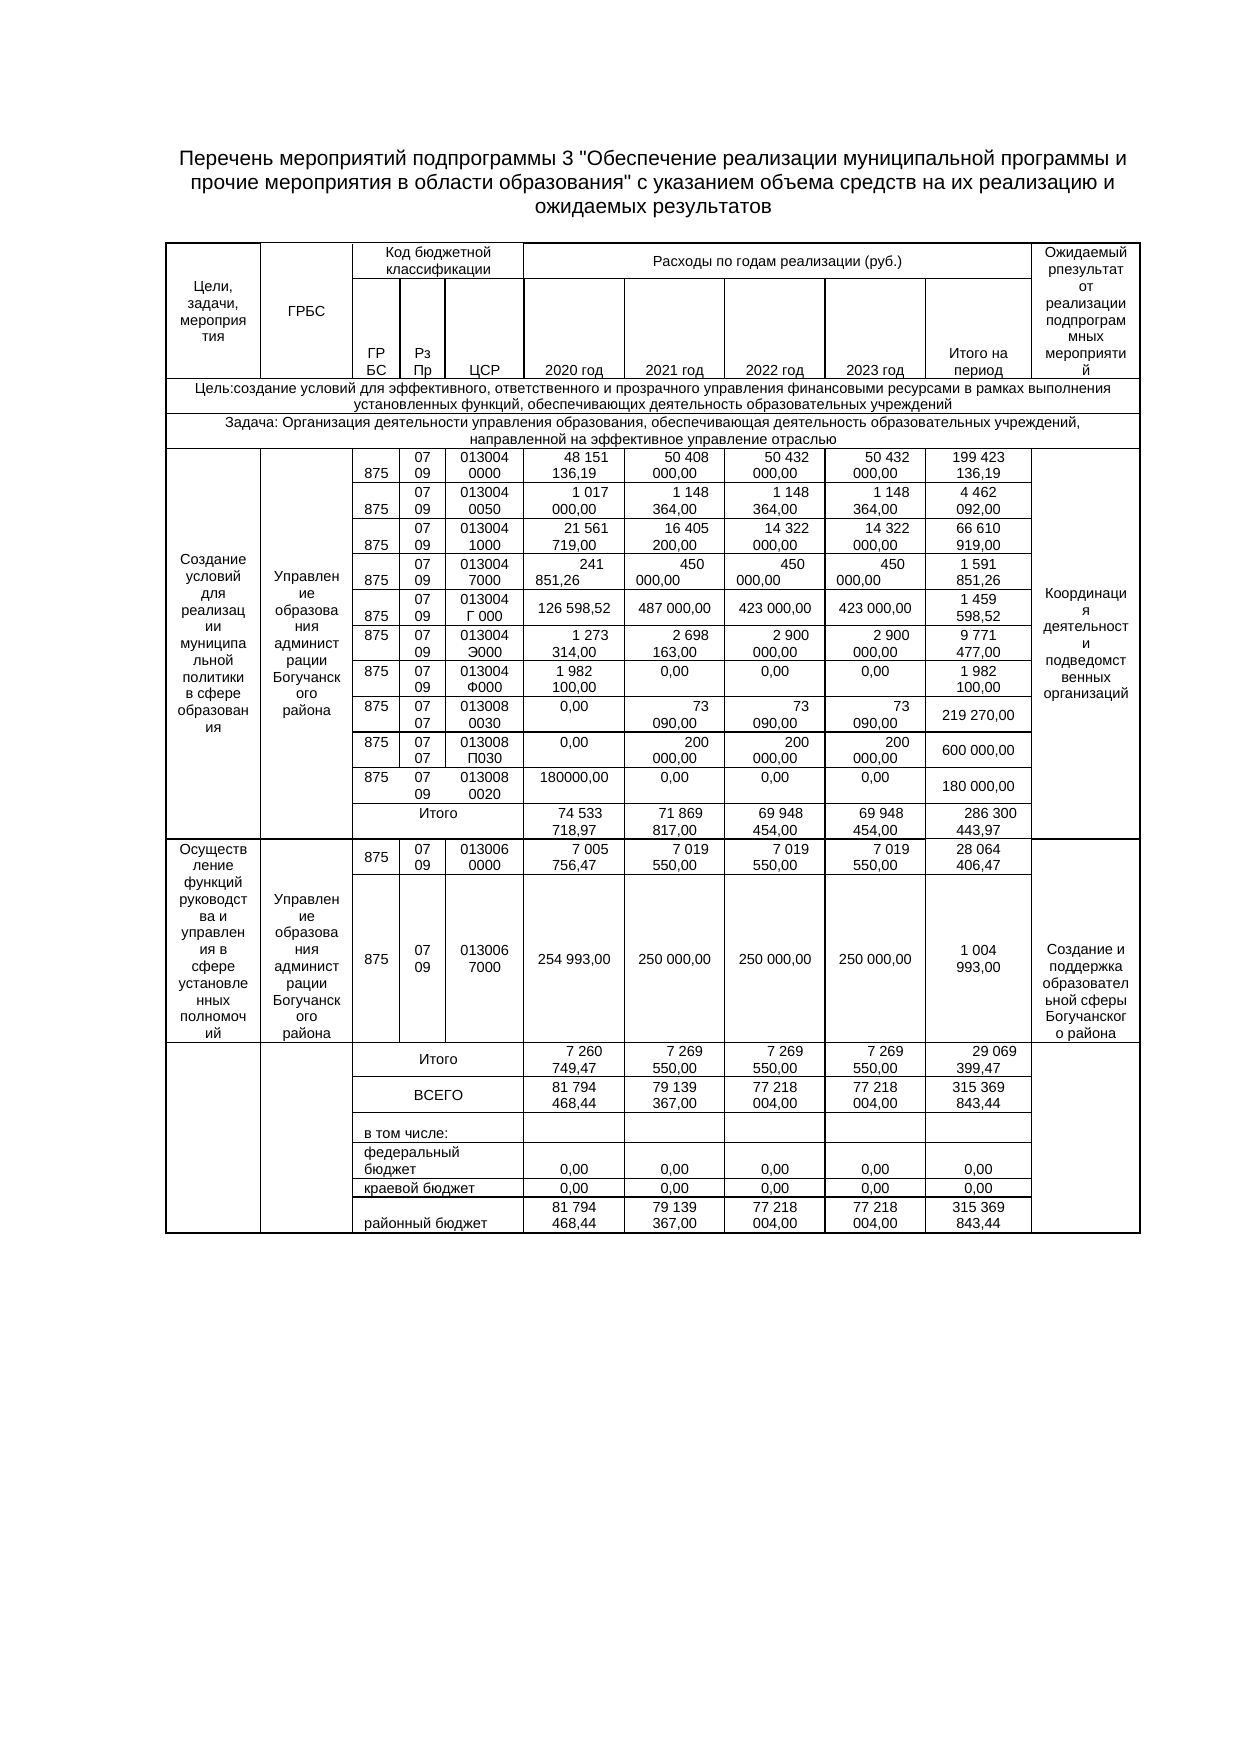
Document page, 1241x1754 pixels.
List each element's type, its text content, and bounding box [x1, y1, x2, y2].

table_cell 77 218 004,00 [725, 1198, 824, 1232]
table_cell 0709 [400, 590, 445, 624]
table_cell 0,00 [524, 1143, 624, 1177]
table_cell 0,00 [524, 733, 624, 767]
table_cell 600 000,00 [926, 733, 1031, 767]
table_cell 1 459 598,52 [926, 590, 1031, 624]
table_cell 0,00 [625, 661, 724, 696]
table_cell 286 300 443,97 [926, 804, 1031, 838]
table_cell 50 408 000,00 [625, 449, 724, 482]
table_cell 126 598,52 [524, 590, 624, 624]
table_cell 4 462 092,00 [926, 483, 1031, 518]
table_cell [167, 1043, 260, 1232]
table_cell в том числе: [353, 1113, 523, 1142]
table_cell 0,00 [725, 661, 824, 696]
table_cell 7 269 550,00 [625, 1043, 724, 1076]
table_cell 50 432 000,00 [725, 449, 824, 482]
table_cell Итого на период [926, 279, 1031, 378]
table_cell 0709 [400, 661, 445, 696]
table_cell 875 [353, 590, 399, 624]
table_cell 423 000,00 [725, 590, 824, 624]
table_cell 250 000,00 [625, 875, 724, 1042]
table_cell 875 [353, 697, 399, 731]
table_cell 7 269 550,00 [725, 1043, 824, 1076]
table_cell 2 698 163,00 [625, 626, 724, 660]
table_cell 1 591 851,26 [926, 554, 1031, 589]
table_cell 0,00 [524, 697, 624, 731]
table_cell Цель:создание условий для эффективного, ответственного и прозрачного управления финансовыми ресурсами в рамках выполнения установленных функций, обеспечивающих деятельность образовательных учреждений [167, 379, 1139, 413]
table_cell 0,00 [926, 1143, 1031, 1177]
table_cell 81 794 468,44 [524, 1077, 624, 1112]
table_cell 450 000,00 [826, 554, 925, 589]
table_cell 2020 год [525, 279, 624, 378]
table_cell 0130080030 [446, 697, 523, 731]
table_cell 2 900 000,00 [826, 626, 925, 660]
table_cell [826, 1113, 925, 1142]
table_cell ГРБС [353, 279, 399, 378]
table_cell 0,00 [625, 768, 724, 803]
table_cell [725, 1113, 824, 1142]
table_cell краевой бюджет [353, 1179, 523, 1196]
table_cell [524, 1113, 624, 1142]
table_header Цели, задачи, мероприятия [167, 244, 260, 378]
table_cell 013004Ф000 [446, 661, 523, 696]
table_cell 487 000,00 [625, 590, 724, 624]
table_cell 0130041000 [446, 519, 523, 553]
table_cell 200 000,00 [725, 733, 824, 767]
table_cell 0,00 [725, 768, 824, 803]
table_cell Управление образования администрации Богучанского района [261, 840, 352, 1042]
table_cell районный бюджет [353, 1198, 523, 1232]
table_cell 180 000,00 [926, 768, 1031, 803]
table_cell Создание условий для реализации муниципальной политики в сфере образования [167, 449, 260, 838]
table_cell 69 948 454,00 [725, 804, 824, 838]
table_cell 77 218 004,00 [826, 1198, 925, 1232]
table_cell 875 [353, 483, 399, 518]
table_cell 29 069 399,47 [926, 1043, 1031, 1076]
table_cell 2021 год [625, 279, 724, 378]
table_cell 71 869 817,00 [625, 804, 724, 838]
table_cell 875 [353, 733, 399, 767]
table_header Код бюджетной классификации [353, 243, 523, 278]
table_cell [1032, 1043, 1139, 1232]
table_cell 013004Э000 [446, 626, 523, 660]
table_cell РзПр [401, 279, 444, 378]
table_cell Управление образования администрации Богучанского района [261, 449, 352, 838]
table_cell 875 [353, 768, 400, 803]
table_cell 0,00 [725, 1143, 824, 1177]
table_cell 315 369 843,44 [926, 1077, 1031, 1112]
table_cell 013008П030 [446, 733, 523, 767]
table_cell 200 000,00 [625, 733, 724, 767]
table_cell 254 993,00 [524, 875, 624, 1042]
table_cell 450 000,00 [625, 554, 724, 589]
table_cell 14 322 000,00 [725, 519, 824, 553]
table_cell ЦСР [446, 279, 523, 378]
table_cell 875 [353, 449, 399, 482]
table_cell 0709 [400, 840, 445, 874]
table_cell 875 [353, 626, 399, 660]
table_cell 1 148 364,00 [725, 483, 824, 518]
table_cell Создание и поддержка образовательной сферы Богучанского района [1032, 840, 1139, 1042]
table_cell 0,00 [926, 1179, 1031, 1196]
table_cell 423 000,00 [826, 590, 925, 624]
table_cell 219 270,00 [926, 697, 1031, 731]
table_cell 28 064 406,47 [926, 839, 1031, 874]
table_cell 2 900 000,00 [725, 626, 824, 660]
table_cell 0707 [400, 733, 445, 767]
table_cell 0707 [400, 697, 445, 731]
table_cell 0,00 [725, 1179, 824, 1196]
table_cell 73 090,00 [625, 697, 724, 731]
table_cell 0130060000 [446, 840, 523, 874]
table_cell 50 432 000,00 [826, 449, 925, 482]
table_cell 315 369 843,44 [926, 1198, 1031, 1232]
table_header ГРБС [261, 243, 353, 378]
table_cell 0,00 [826, 768, 925, 803]
table_cell 1 004 993,00 [926, 875, 1031, 1042]
table_cell 7 019 550,00 [725, 840, 824, 874]
table_cell Итого [353, 804, 523, 838]
table_cell 1 148 364,00 [625, 483, 724, 518]
table_cell 1 982 100,00 [524, 661, 624, 696]
table_cell 7 019 550,00 [826, 840, 925, 874]
table_cell 16 405 200,00 [625, 519, 724, 553]
table_cell [261, 1043, 352, 1232]
table_cell 79 139 367,00 [625, 1198, 724, 1232]
table_cell 0,00 [625, 1143, 724, 1177]
table_cell 73 090,00 [826, 697, 925, 731]
table_cell 1 273 314,00 [524, 626, 624, 660]
table_cell 0,00 [625, 1179, 724, 1196]
table_cell Координация деятельности подведомственных организаций [1032, 449, 1139, 838]
table_cell 0,00 [826, 661, 925, 696]
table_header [166, 118, 1140, 218]
table_header Ожидаемый рпезультат от реализации подпрограммных мероприятий [1032, 244, 1139, 378]
table_cell 0,00 [524, 1179, 624, 1196]
table_cell 241 851,26 [524, 554, 624, 589]
table_cell 73 090,00 [725, 697, 824, 731]
table_cell 013004Г 000 [446, 590, 523, 624]
table_cell 81 794 468,44 [524, 1198, 624, 1232]
table_cell 1 017 000,00 [524, 483, 624, 518]
table_cell 0,00 [826, 1179, 925, 1196]
table_cell 21 561 719,00 [524, 519, 624, 553]
table_cell 0709 [400, 768, 445, 803]
table_cell 0709 [400, 449, 445, 482]
table_cell 0709 [400, 554, 445, 589]
table_cell 7 019 550,00 [625, 840, 724, 874]
table_cell 199 423 136,19 [926, 449, 1031, 482]
table_cell 0709 [400, 626, 445, 660]
table_cell 0130047000 [446, 554, 523, 589]
table_cell 0130040050 [446, 483, 523, 518]
table_cell 74 533 718,97 [524, 804, 624, 838]
table_cell 200 000,00 [826, 733, 925, 767]
table_cell 1 982 100,00 [926, 661, 1031, 696]
table_cell 2023 год [826, 279, 925, 378]
table_cell 875 [353, 554, 399, 589]
table_cell 0709 [400, 519, 445, 553]
table_cell Итого [353, 1043, 523, 1076]
table_cell Задача: Организация деятельности управления образования, обеспечивающая деятельность образовательных учреждений, направленной на эффективное управление отраслью [167, 414, 1139, 447]
table_cell 1 148 364,00 [826, 483, 925, 518]
table_cell 69 948 454,00 [826, 804, 925, 838]
table_cell федеральный бюджет [353, 1143, 523, 1177]
table_cell 77 218 004,00 [826, 1077, 925, 1112]
table_cell 9 771 477,00 [926, 626, 1031, 660]
table_header Расходы по годам реализации (руб.) [524, 244, 1031, 278]
table_cell 875 [353, 519, 399, 553]
table_cell 7 005 756,47 [524, 840, 624, 874]
table_cell 0709 [400, 875, 445, 1042]
table_cell 2022 год [725, 279, 824, 378]
table_cell 250 000,00 [826, 875, 925, 1042]
table_cell 0130040000 [446, 449, 523, 482]
table_cell 250 000,00 [725, 875, 824, 1042]
table_cell 48 151 136,19 [524, 449, 624, 482]
table_cell 0130080020 [445, 768, 523, 803]
table_cell 79 139 367,00 [625, 1077, 724, 1112]
table_cell 66 610 919,00 [926, 519, 1031, 553]
table_cell ВСЕГО [353, 1077, 523, 1112]
table_cell 7 269 550,00 [826, 1043, 925, 1076]
table_cell [625, 1113, 724, 1142]
table_cell 0,00 [826, 1143, 925, 1177]
table_cell 0709 [400, 483, 445, 518]
table_cell 875 [353, 661, 399, 696]
table_cell Осуществление функций руководства и управления в сфере установленных полномочий [167, 840, 260, 1042]
table_cell [926, 1113, 1031, 1142]
table_cell 0130067000 [446, 875, 523, 1042]
table_cell 180000,00 [524, 768, 624, 803]
table_cell 14 322 000,00 [826, 519, 925, 553]
table_cell 77 218 004,00 [725, 1077, 824, 1112]
table_cell 875 [353, 840, 399, 874]
table_cell 875 [353, 875, 399, 1042]
table_cell 450 000,00 [725, 554, 824, 589]
table_cell 7 260 749,47 [524, 1043, 624, 1076]
